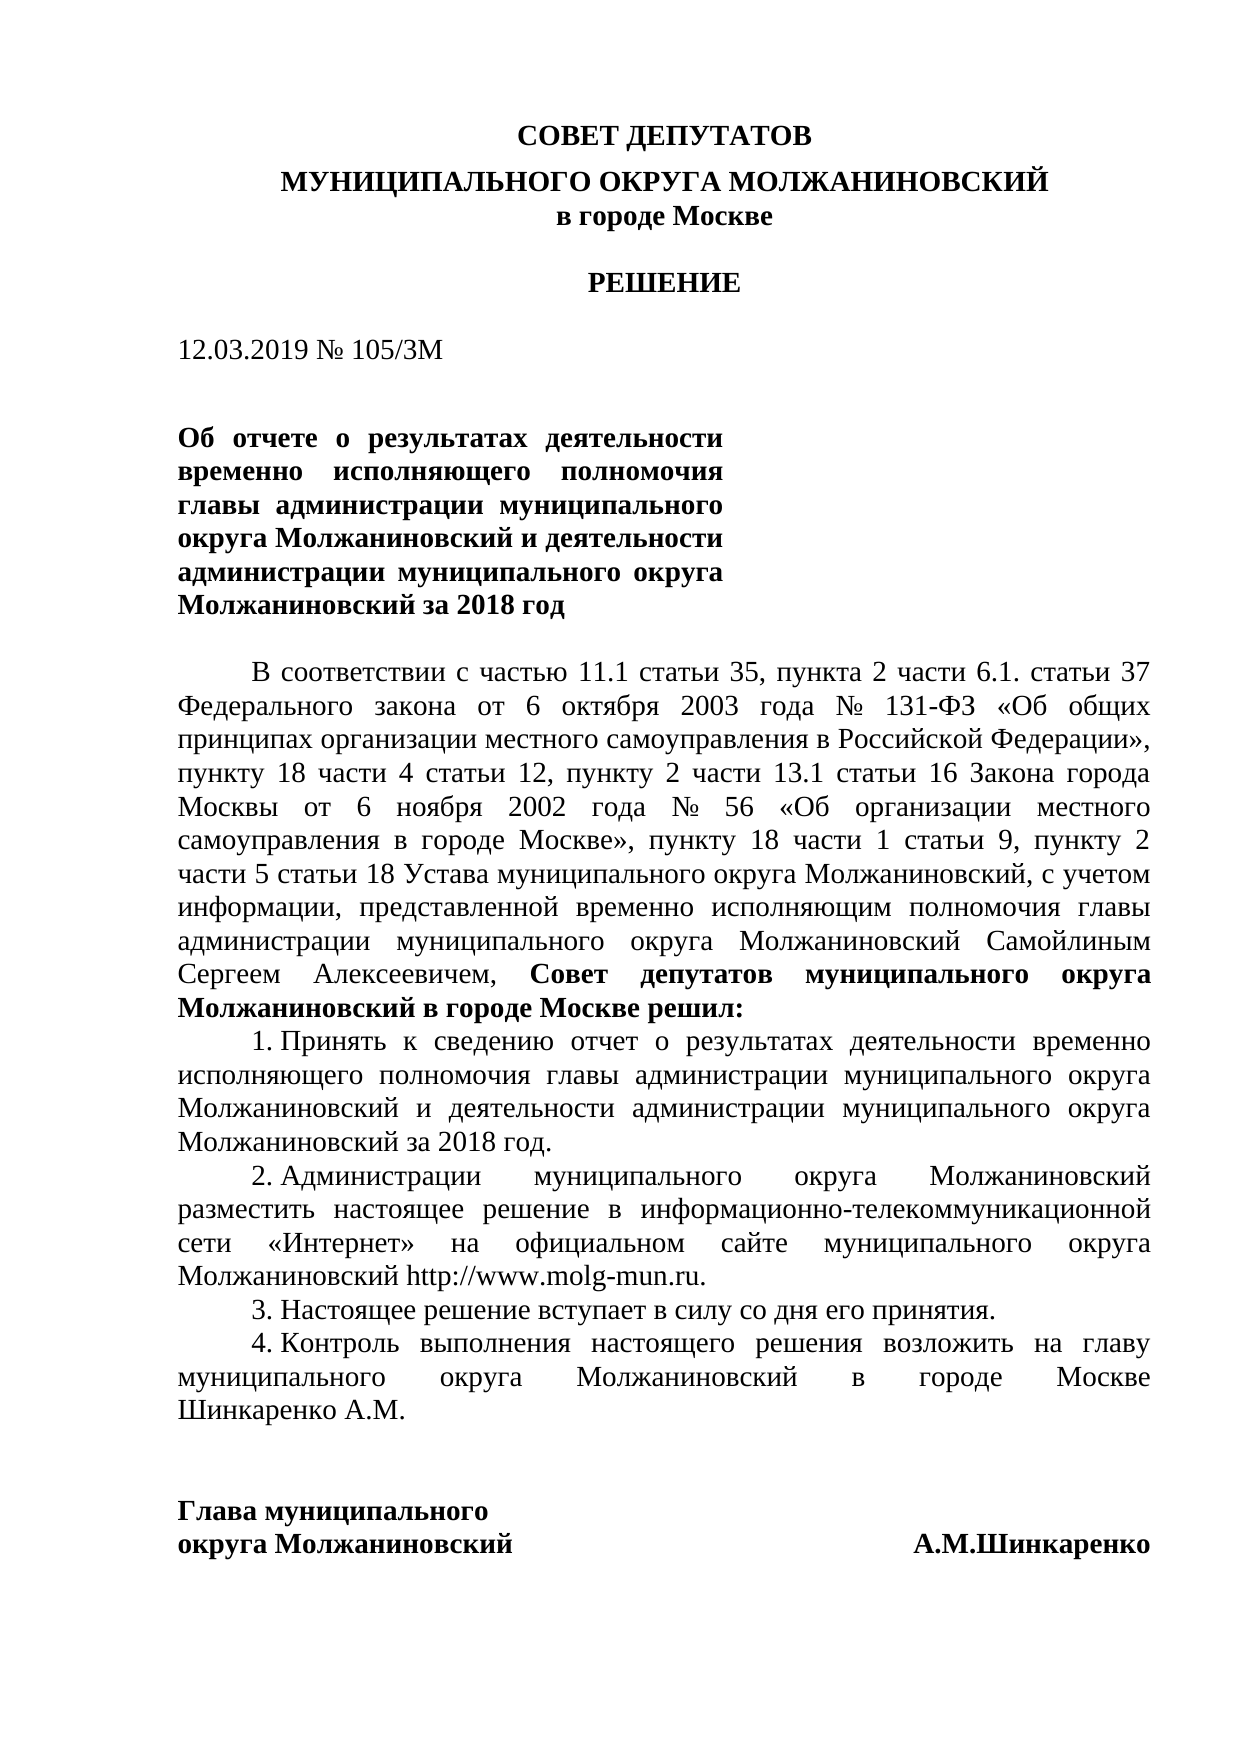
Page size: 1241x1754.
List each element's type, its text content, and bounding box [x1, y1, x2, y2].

text округа Молжаниновский А.М.Шинкаренко [177, 1527, 1152, 1560]
text в городе Москве [177, 198, 1152, 231]
text 3. Настоящее решение вступает в силу со дня его принятия. [177, 1292, 1152, 1325]
text Об отчете о результатах деятельности временно исполняющего полномочия главы администрации муниципального округа Молжаниновский и деятельности администрации муниципального округа Молжаниновский за 2018 год [177, 420, 723, 621]
text 4. Контроль выполнения настоящего решения возложить на главу муниципального округа Молжаниновский в городе Москве Шинкаренко А.М. [177, 1325, 1152, 1426]
text 12.03.2019 № 105/3М [177, 332, 1152, 365]
text Глава муниципального [177, 1493, 1152, 1527]
text В соответствии с частью 11.1 статьи 35, пункта 2 части 6.1. статьи 37 Федерального закона от 6 октября 2003 года № 131-ФЗ «Об общих принципах организации местного самоуправления в Российской Федерации», пункту 18 части 4 статьи 12, пункту 2 части 13.1 статьи 16 Закона города Москвы от 6 ноября 2002 года № 56 «Об организации местного самоуправления в городе Москве», пункту 18 части 1 статьи 9, пункту 2 части 5 статьи 18 Устава муниципального округа Молжаниновский, с учетом информации, представленной временно исполняющим полномочия главы администрации муниципального округа Молжаниновский Самойлиным Сергеем Алексеевичем, Совет депутатов муниципального округа Молжаниновский в городе Москве решил: [177, 654, 1152, 1023]
text РЕШЕНИЕ [177, 265, 1152, 298]
text 2. Администрации муниципального округа Молжаниновский разместить настоящее решение в информационно-телекоммуникационной сети «Интернет» на официальном сайте муниципального округа Молжаниновский http://www.molg-mun.ru. [177, 1158, 1152, 1292]
text СОВЕТ ДЕПУТАТОВ [177, 118, 1152, 152]
text 1. Принять к сведению отчет о результатах деятельности временно исполняющего полномочия главы администрации муниципального округа Молжаниновский и деятельности администрации муниципального округа Молжаниновский за 2018 год. [177, 1023, 1152, 1158]
text МУНИЦИПАЛЬНОГО ОКРУГА МОЛЖАНИНОВСКИЙ [177, 164, 1152, 198]
